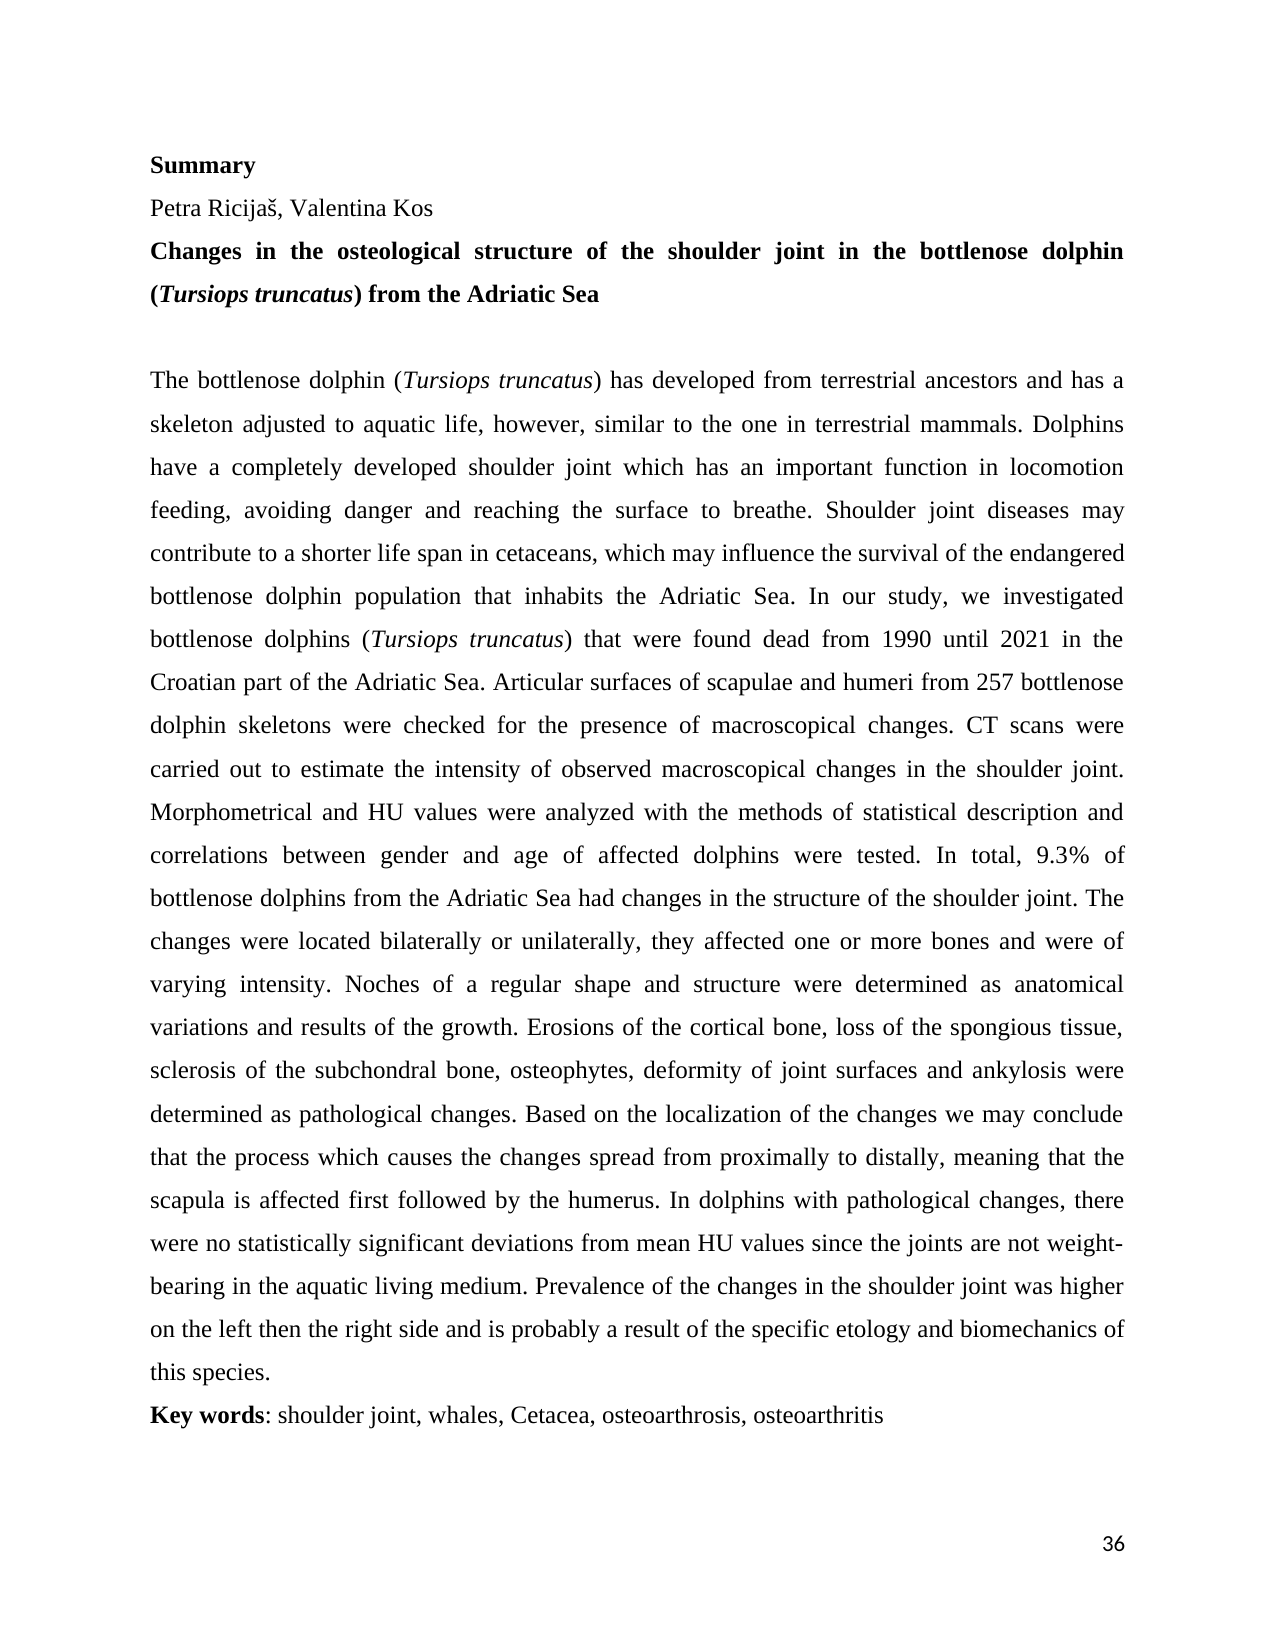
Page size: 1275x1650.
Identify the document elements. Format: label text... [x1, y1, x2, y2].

text Petra Ricijaš, Valentina Kos [150, 193, 1125, 222]
text Changes in the osteological structure of the shoulder joint in the bottlenose dolphin (Tursiops truncatus) from the Adriatic Sea [150, 236, 1125, 308]
text The bottlenose dolphin (Tursiops truncatus) has developed from terrestrial ancestors and has a skeleton adjusted to aquatic life, however, similar to the one in terrestrial mammals. Dolphins have a completely developed shoulder joint which has an important function in locomotion feeding, avoiding danger and reaching the surface to breathe. Shoulder joint diseases may contribute to a shorter life span in cetaceans, which may influence the survival of the endangered bottlenose dolphin population that inhabits the Adriatic Sea. In our study, we investigated bottlenose dolphins (Tursiops truncatus) that were found dead from 1990 until 2021 in the Croatian part of the Adriatic Sea. Articular surfaces of scapulae and humeri from 257 bottlenose dolphin skeletons were checked for the presence of macroscopical changes. CT scans were carried out to estimate the intensity of observed macroscopical changes in the shoulder joint. Morphometrical and HU values were analyzed with the methods of statistical description and correlations between gender and age of affected dolphins were tested. In total, 9.3% of bottlenose dolphins from the Adriatic Sea had changes in the structure of the shoulder joint. The changes were located bilaterally or unilaterally, they affected one or more bones and were of varying intensity. Noches of a regular shape and structure were determined as anatomical variations and results of the growth. Erosions of the cortical bone, loss of the spongious tissue, sclerosis of the subchondral bone, osteophytes, deformity of joint surfaces and ankylosis were determined as pathological changes. Based on the localization of the changes we may conclude that the process which causes the changes spread from proximally to distally, meaning that the scapula is affected first followed by the humerus. In dolphins with pathological changes, there were no statistically significant deviations from mean HU values since the joints are not weight-bearing in the aquatic living medium. Prevalence of the changes in the shoulder joint was higher on the left then the right side and is probably a result of the specific etology and biomechanics of this species. [150, 366, 1125, 1386]
text Key words: shoulder joint, whales, Cetacea, osteoarthrosis, osteoarthritis [150, 1401, 1125, 1429]
text Summary [150, 150, 1125, 179]
